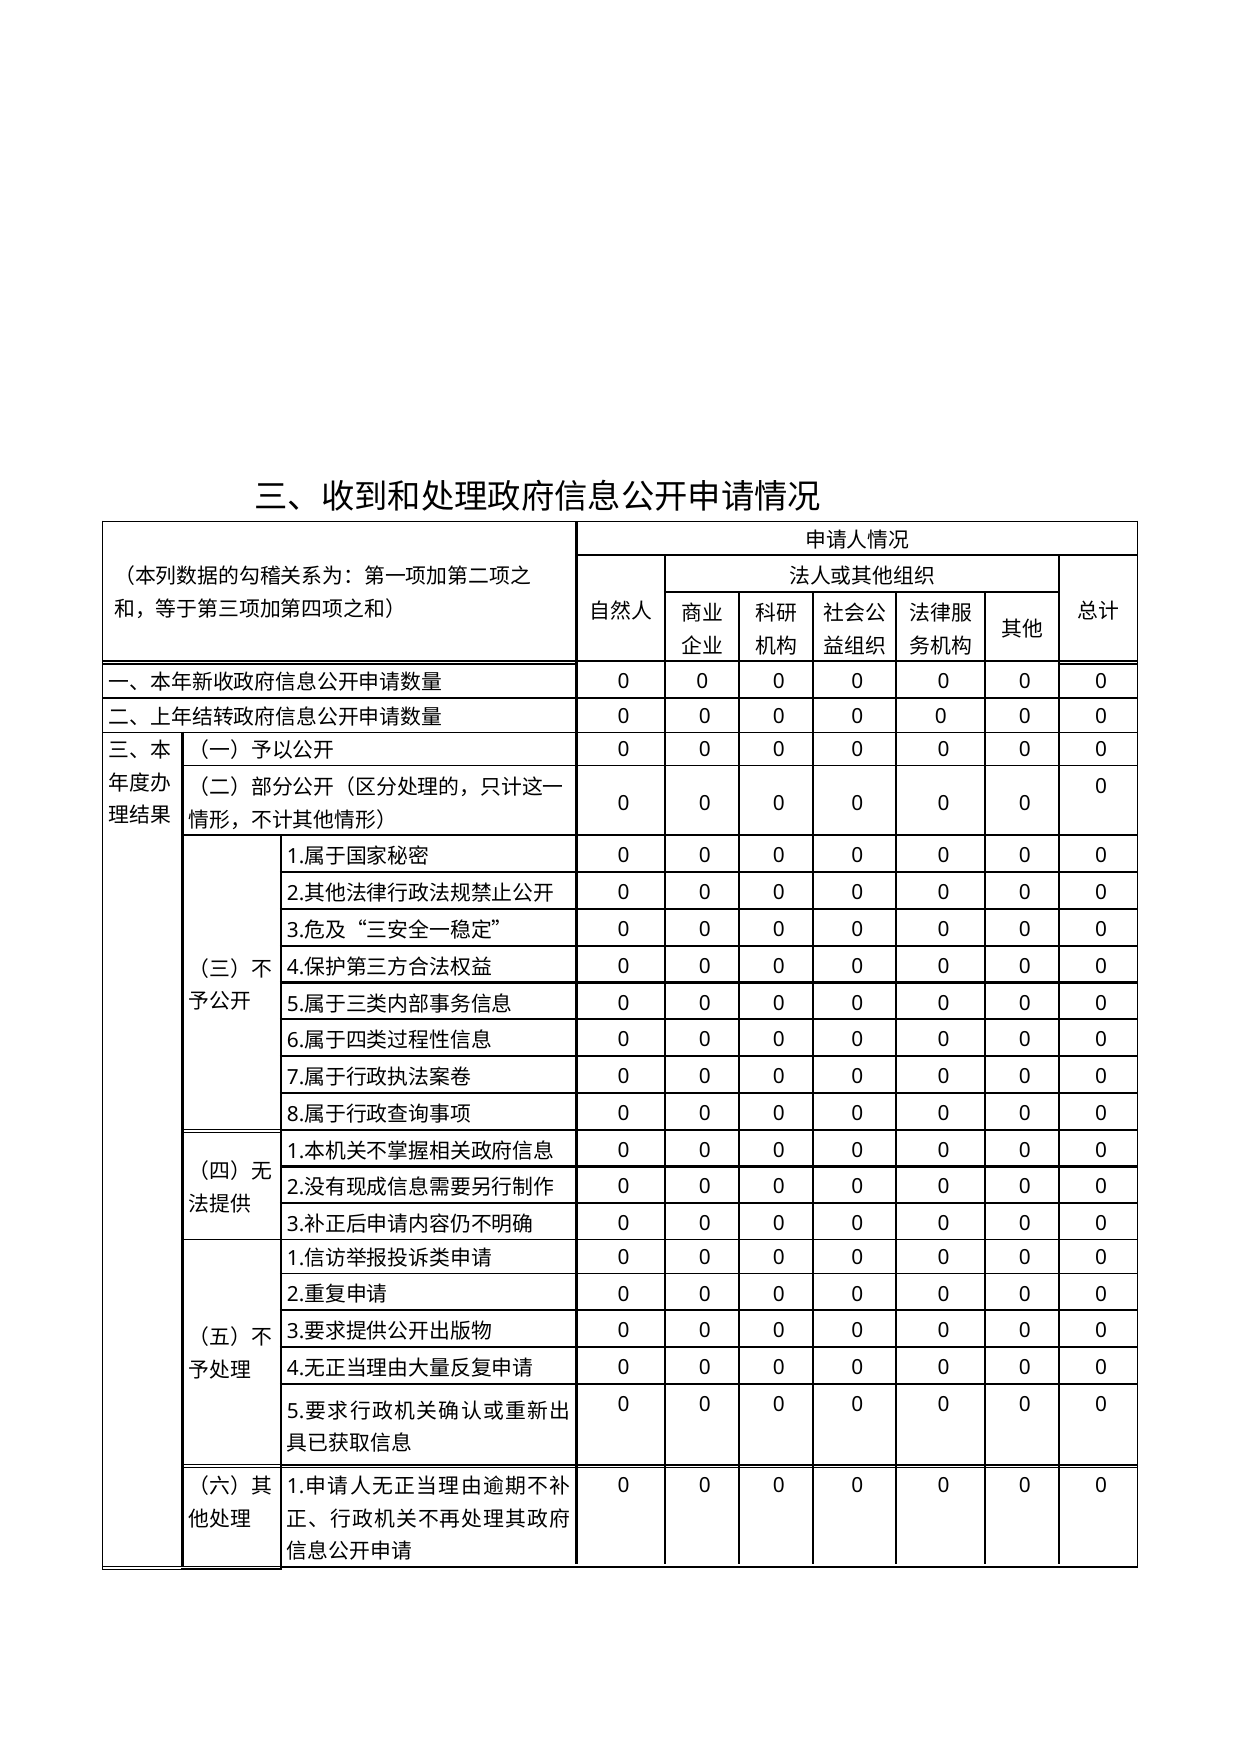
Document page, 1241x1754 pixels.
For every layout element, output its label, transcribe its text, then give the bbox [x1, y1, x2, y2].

table_cell 0 [986, 1057, 1058, 1092]
table_cell 0 [666, 1274, 738, 1309]
table_cell 0 [578, 1348, 664, 1383]
table_cell 2.重复申请 [282, 1274, 575, 1309]
table_cell 0 [740, 1204, 812, 1239]
table_cell 0 [986, 984, 1058, 1018]
table_cell 0 [740, 766, 812, 834]
table_cell 0 [666, 947, 738, 981]
table_cell 0 [985, 1468, 1059, 1566]
table_cell 1.信访举报投诉类申请 [282, 1240, 575, 1272]
table_cell 0 [986, 836, 1058, 871]
table_cell 0 [1060, 699, 1137, 732]
table_cell 0 [813, 1468, 896, 1566]
table_cell 0 [740, 662, 812, 697]
table_cell 0 [1060, 733, 1137, 765]
table_cell 1.属于国家秘密 [282, 836, 575, 871]
table_cell 1.申请人无正当理由逾期不补正、行政机关不再处理其政府信息公开申请 [282, 1468, 576, 1566]
table_cell 0 [740, 873, 812, 908]
table_cell 0 [814, 1094, 895, 1128]
table_cell 0 [814, 1204, 895, 1239]
table_cell 4.无正当理由大量反复申请 [282, 1348, 575, 1383]
table_cell 0 [814, 1274, 895, 1309]
table_cell 0 [740, 699, 812, 732]
table_cell 3.补正后申请内容仍不明确 [282, 1204, 575, 1239]
table_cell 0 [814, 1131, 895, 1165]
table_cell 0 [897, 1240, 984, 1272]
table_cell 二、上年结转政府信息公开申请数量 [103, 699, 575, 732]
table_cell 0 [814, 1348, 895, 1383]
table_cell 0 [666, 1020, 738, 1055]
table_cell 0 [897, 984, 984, 1018]
table_cell 0 [986, 1274, 1058, 1309]
table_cell 0 [740, 1311, 812, 1346]
table_cell 0 [986, 1020, 1058, 1055]
table_header 申请人情况 [578, 522, 1137, 554]
table_cell 0 [897, 766, 984, 834]
table_cell 0 [666, 1094, 738, 1128]
table_cell 0 [578, 1240, 664, 1272]
table_cell 0 [666, 766, 738, 834]
table_cell 0 [814, 662, 895, 697]
table_cell 0 [740, 910, 812, 945]
table_cell 0 [1060, 1311, 1137, 1346]
table_cell 0 [1060, 1131, 1137, 1165]
table_cell 0 [666, 1131, 738, 1165]
table_cell （四）无法提供 [184, 1133, 280, 1239]
table_cell 2.没有现成信息需要另行制作 [282, 1168, 575, 1202]
table_cell 0 [740, 947, 812, 981]
table_cell 0 [578, 1274, 664, 1309]
table_cell 0 [576, 1468, 665, 1566]
table_cell 3.危及“三安全一稳定” [282, 910, 575, 945]
table_cell 0 [666, 984, 738, 1018]
table_cell 0 [578, 1168, 664, 1202]
table_cell 0 [578, 662, 664, 697]
table_cell 0 [740, 1348, 812, 1383]
table_cell 0 [986, 947, 1058, 981]
table_cell 0 [986, 1240, 1058, 1272]
table_cell 7.属于行政执法案卷 [282, 1057, 575, 1092]
table_cell 0 [814, 699, 895, 732]
table_cell 0 [897, 1168, 984, 1202]
table_cell 0 [814, 836, 895, 871]
table_cell 0 [666, 910, 738, 945]
table_cell 0 [666, 1240, 738, 1272]
table_cell 0 [740, 1094, 812, 1128]
table_cell 0 [666, 733, 738, 765]
table_cell 一、本年新收政府信息公开申请数量 [103, 665, 575, 697]
table_cell 0 [986, 1311, 1058, 1346]
table_cell 0 [897, 699, 984, 732]
table_cell 0 [578, 873, 664, 908]
table_cell 0 [897, 947, 984, 981]
table_cell 0 [814, 1057, 895, 1092]
table_cell 0 [740, 836, 812, 871]
table_cell （六）其他处理 [184, 1468, 280, 1566]
table_cell 0 [578, 1311, 664, 1346]
table_cell 0 [986, 1168, 1058, 1202]
table_cell 0 [740, 1131, 812, 1165]
table_cell 5.属于三类内部事务信息 [282, 984, 575, 1018]
table_cell （二）部分公开（区分处理的，只计这一情形，不计其他情形） [184, 766, 575, 834]
table_cell 0 [814, 910, 895, 945]
table_cell 0 [814, 733, 895, 765]
table_cell 0 [578, 733, 664, 765]
table_cell （五）不予处理 [184, 1240, 280, 1464]
table_cell 0 [1060, 1057, 1137, 1092]
table_cell 0 [1060, 873, 1137, 908]
text 三、收到和处理政府信息公开申请情况 [187, 460, 1053, 521]
table_cell 0 [1060, 1274, 1137, 1309]
table_cell 0 [666, 1168, 738, 1202]
table_cell 0 [1060, 1204, 1137, 1239]
table_cell 0 [897, 1274, 984, 1309]
table_cell 0 [666, 1057, 738, 1092]
table_cell 0 [814, 766, 895, 834]
table_cell 0 [897, 1385, 984, 1464]
table_cell 0 [666, 1311, 738, 1346]
table_header （本列数据的勾稽关系为：第一项加第二项之和，等于第三项加第四项之和） [103, 522, 575, 660]
table_cell 法律服务机构 [897, 593, 984, 660]
table_cell 0 [1060, 665, 1137, 697]
table_cell 0 [897, 1020, 984, 1055]
table_cell 0 [1060, 984, 1137, 1018]
table_cell 0 [740, 1168, 812, 1202]
table_cell 0 [897, 1311, 984, 1346]
table_cell 6.属于四类过程性信息 [282, 1020, 575, 1055]
table_cell （三）不予公开 [184, 836, 280, 1128]
table_cell 0 [814, 1240, 895, 1272]
table_cell 0 [1060, 1385, 1137, 1464]
table_cell 0 [814, 1311, 895, 1346]
table_cell 0 [897, 733, 984, 765]
table_cell 0 [578, 984, 664, 1018]
table_cell 0 [666, 873, 738, 908]
table_cell 0 [986, 662, 1058, 697]
table_cell 0 [1060, 1094, 1137, 1128]
table_cell 0 [1060, 766, 1137, 834]
table_cell 0 [740, 1020, 812, 1055]
table_cell 0 [897, 836, 984, 871]
table_cell 0 [1060, 836, 1137, 871]
table_cell 0 [665, 1468, 739, 1566]
table_cell 0 [897, 1204, 984, 1239]
table_cell 科研 机构 [740, 593, 812, 660]
table_cell 0 [814, 1385, 895, 1464]
table_cell 0 [666, 662, 738, 697]
table_cell 0 [897, 1131, 984, 1165]
table_cell 0 [666, 1385, 738, 1464]
table_cell 0 [897, 910, 984, 945]
table_cell 0 [986, 873, 1058, 908]
table_cell 法人或其他组织 [666, 556, 1058, 591]
table_cell 0 [986, 699, 1058, 732]
table_cell 0 [814, 1168, 895, 1202]
table_cell 社会公益组织 [814, 593, 895, 660]
table_cell 0 [897, 1094, 984, 1128]
table_cell 0 [578, 836, 664, 871]
table_cell 0 [578, 699, 664, 732]
table_cell 0 [578, 1057, 664, 1092]
table_cell 2.其他法律行政法规禁止公开 [282, 873, 575, 908]
table_cell 0 [986, 1204, 1058, 1239]
table_cell 总计 [1060, 556, 1137, 660]
table_cell 0 [1060, 1240, 1137, 1272]
table_cell 0 [666, 1204, 738, 1239]
table_cell 其他 [986, 593, 1058, 660]
table_cell 0 [986, 1094, 1058, 1128]
table_cell 0 [666, 1348, 738, 1383]
table_cell 0 [1060, 1020, 1137, 1055]
table_cell 0 [897, 1057, 984, 1092]
table_cell 0 [897, 1348, 984, 1383]
table_cell 4.保护第三方合法权益 [282, 947, 575, 981]
table_cell 0 [578, 947, 664, 981]
table_cell 0 [814, 1020, 895, 1055]
table_cell 0 [578, 910, 664, 945]
table_cell 0 [1059, 1468, 1137, 1566]
table_cell 0 [740, 1057, 812, 1092]
table_cell 0 [740, 1274, 812, 1309]
table_cell 1.本机关不掌握相关政府信息 [282, 1131, 575, 1165]
table_cell 0 [740, 984, 812, 1018]
table_cell 0 [986, 1385, 1058, 1464]
table_cell 0 [739, 1468, 813, 1566]
table_cell 0 [986, 733, 1058, 765]
table_cell 0 [897, 873, 984, 908]
table_cell 0 [666, 836, 738, 871]
table_cell 0 [814, 984, 895, 1018]
table_cell 自然人 [578, 556, 664, 660]
table_cell 0 [1060, 947, 1137, 981]
table_cell 0 [1060, 910, 1137, 945]
table_cell 0 [986, 1131, 1058, 1165]
table_cell 0 [578, 1204, 664, 1239]
table_cell 0 [740, 733, 812, 765]
table_cell 0 [740, 1240, 812, 1272]
table_cell 0 [986, 1348, 1058, 1383]
table_cell 0 [986, 910, 1058, 945]
table_cell 0 [578, 1385, 664, 1464]
table_cell 0 [578, 1020, 664, 1055]
table_cell 0 [666, 699, 738, 732]
table_cell 0 [1060, 1168, 1137, 1202]
table_cell 商业 企业 [666, 593, 738, 660]
table_cell 0 [814, 947, 895, 981]
table_cell 三、本年度办理结果 [103, 733, 181, 1566]
table_cell 5.要求行政机关确认或重新出具已获取信息 [282, 1385, 575, 1464]
table_cell 0 [578, 1094, 664, 1128]
table_cell （一）予以公开 [184, 733, 575, 765]
table_cell 0 [897, 662, 984, 697]
table_cell 3.要求提供公开出版物 [282, 1311, 575, 1346]
table_cell 0 [986, 766, 1058, 834]
table_cell 0 [578, 1131, 664, 1165]
table_cell 0 [814, 873, 895, 908]
table_cell 0 [896, 1468, 985, 1566]
table_cell 0 [1060, 1348, 1137, 1383]
table_cell 0 [578, 766, 664, 834]
table_cell 0 [740, 1385, 812, 1464]
table_cell 8.属于行政查询事项 [282, 1094, 575, 1128]
